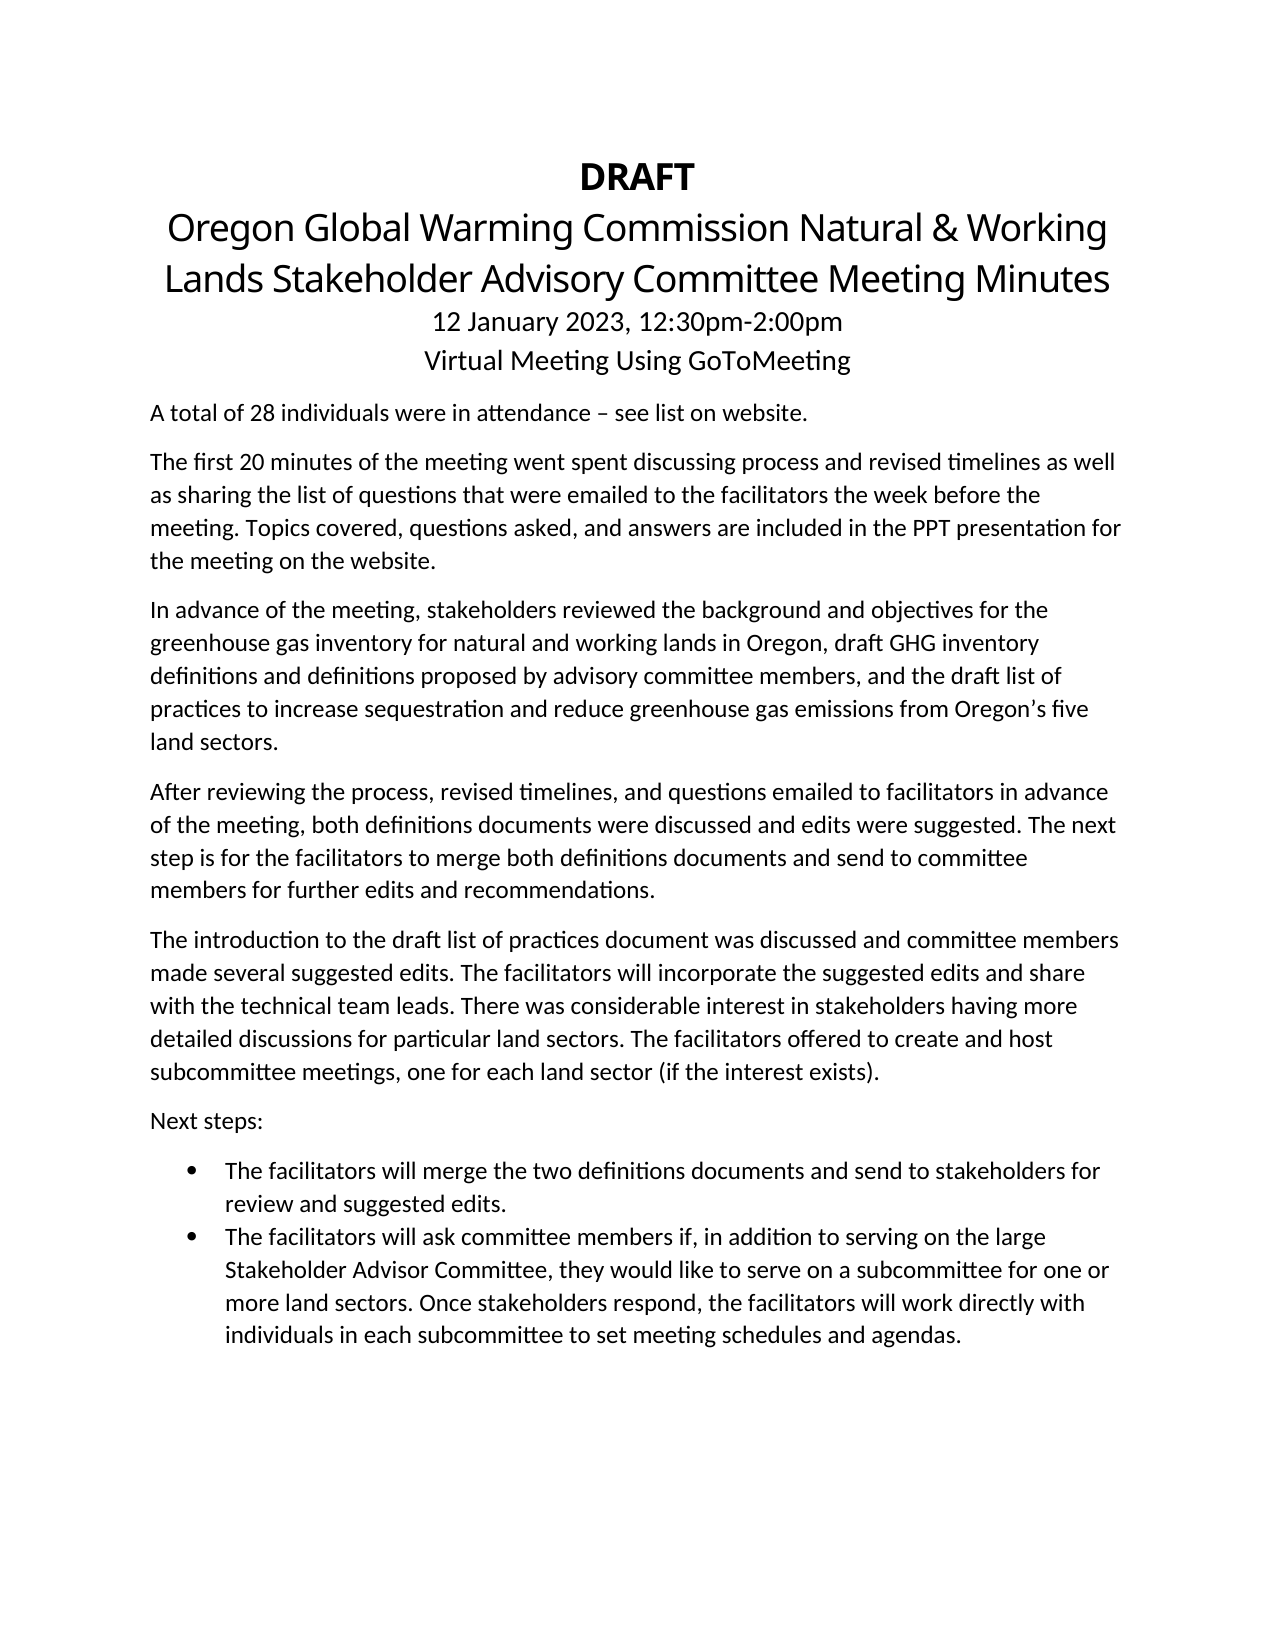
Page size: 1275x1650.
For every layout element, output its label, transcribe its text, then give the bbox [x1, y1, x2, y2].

text The first 20 minutes of the meeting went spent discussing process and revised timelines as well as sharing the list of questions that were emailed to the facilitators the week before the meeting. Topics covered, questions asked, and answers are included in the PPT presentation for the meeting on the website. [150, 446, 1125, 576]
list The facilitators will ask committee members if, in addition to serving on the large Stakeholder Advisor Committee, they would like to serve on a subcommittee for one or more land sectors. Once stakeholders respond, the facilitators will work directly with individuals in each subcommittee to set meeting schedules and agendas. [187, 1221, 1125, 1350]
text A total of 28 individuals were in attendance – see list on website. [150, 397, 1125, 427]
list The facilitators will merge the two definitions documents and send to stakeholders for review and suggested edits. [187, 1155, 1125, 1218]
text The introduction to the draft list of practices document was discussed and committee members made several suggested edits. The facilitators will incorporate the suggested edits and share with the technical team leads. There was considerable interest in stakeholders having more detailed discussions for particular land sectors. The facilitators offered to create and host subcommittee meetings, one for each land sector (if the interest exists). [150, 924, 1125, 1086]
text After reviewing the process, revised timelines, and questions emailed to facilitators in advance of the meeting, both definitions documents were discussed and edits were suggested. The next step is for the facilitators to merge both definitions documents and send to committee members for further edits and recommendations. [150, 776, 1125, 905]
title Oregon Global Warming Commission Natural & Working Lands Stakeholder Advisory Committee Meeting Minutes [150, 201, 1125, 303]
text Next steps: [150, 1105, 1125, 1136]
text 12 January 2023, 12:30pm-2:00pm Virtual Meeting Using GoToMeeting [150, 303, 1125, 377]
text In advance of the meeting, stakeholders reviewed the background and objectives for the greenhouse gas inventory for natural and working lands in Oregon, draft GHG inventory definitions and definitions proposed by advisory committee members, and the draft list of practices to increase sequestration and reduce greenhouse gas emissions from Oregon’s five land sectors. [150, 594, 1125, 757]
title DRAFT [150, 150, 1125, 201]
